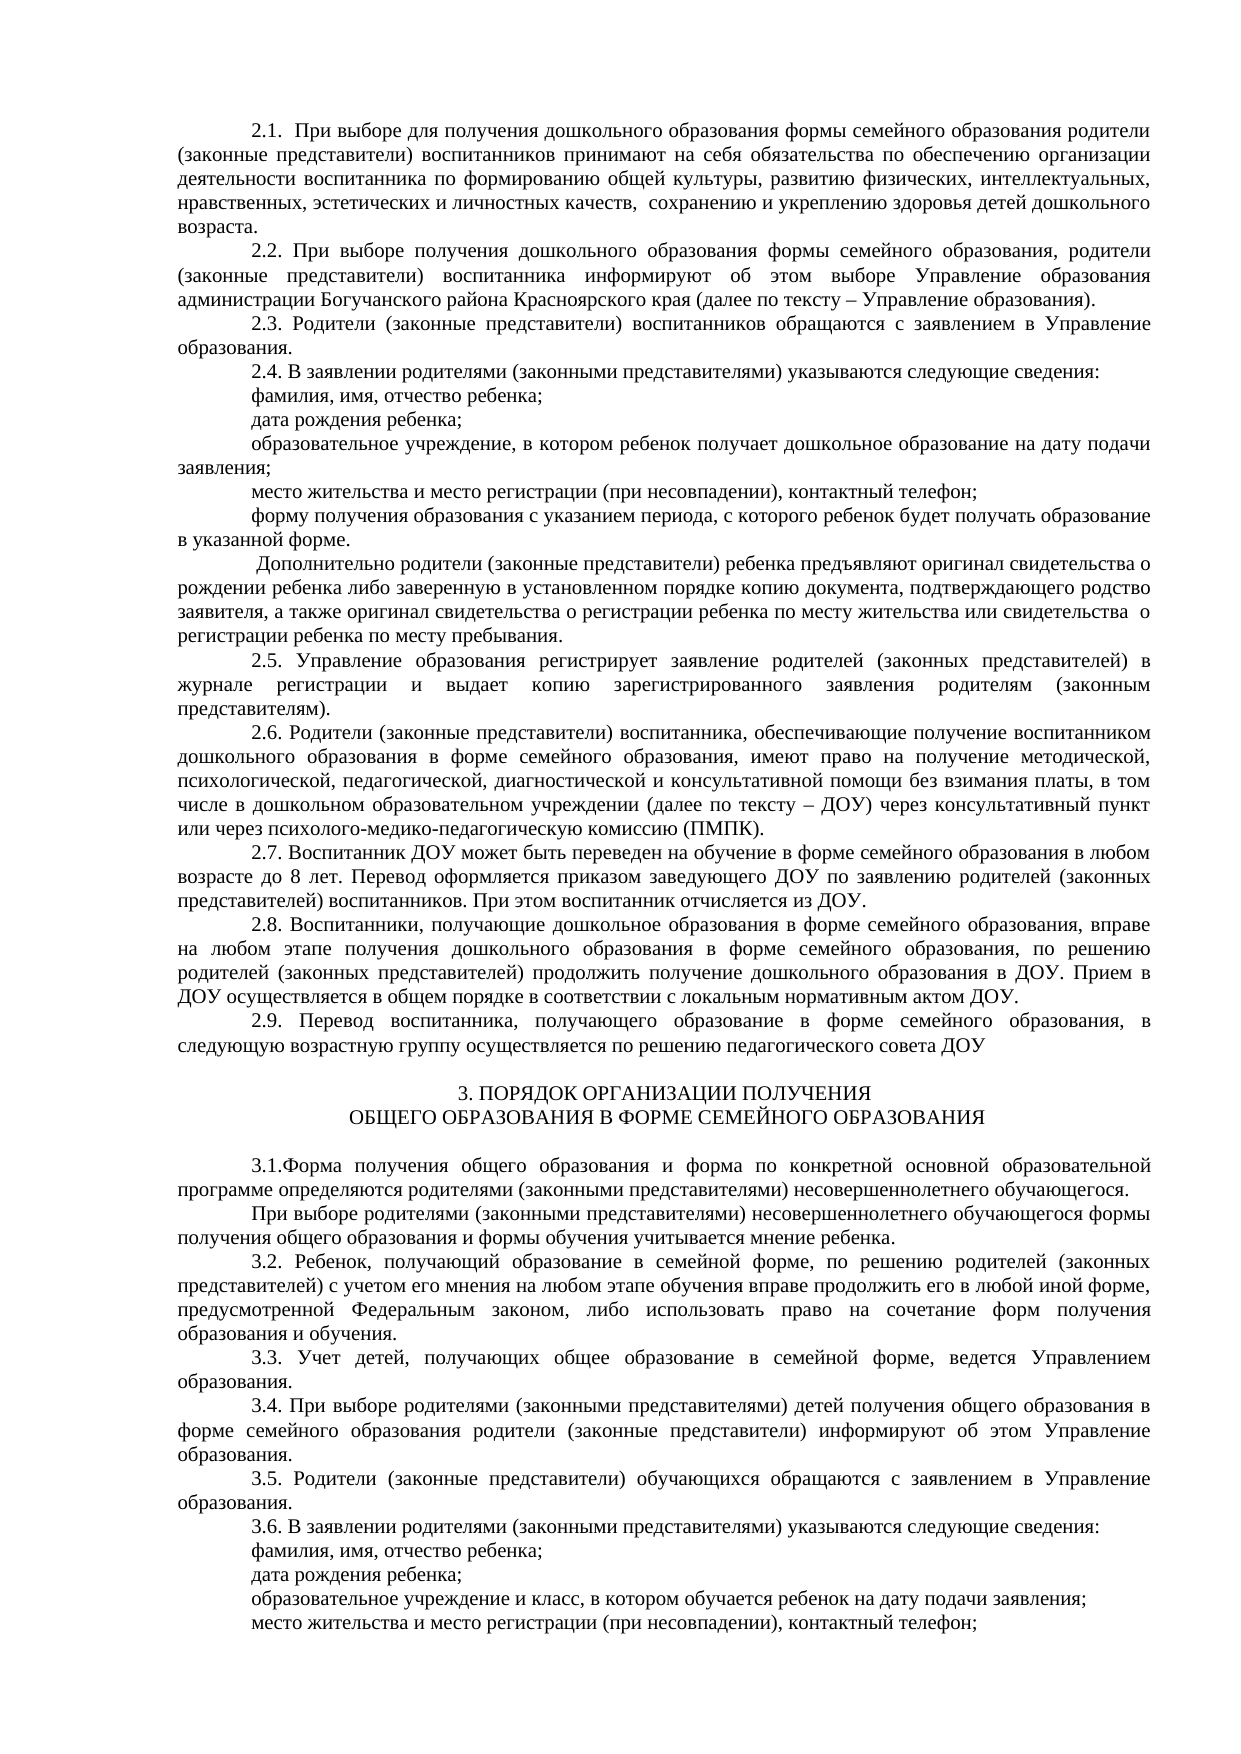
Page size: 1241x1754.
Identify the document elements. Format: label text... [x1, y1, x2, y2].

text 2.9. Перевод воспитанника, получающего образование в форме семейного образования, в следующую возрастную группу осуществляется по решению педагогического совета ДОУ [177, 1008, 1152, 1057]
text 2.6. Родители (законные представители) воспитанника, обеспечивающие получение воспитанником дошкольного образования в форме семейного образования, имеют право на получение методической, психологической, педагогической, диагностической и консультативной помощи без взимания платы, в том числе в дошкольном образовательном учреждении (далее по тексту – ДОУ) через консультативный пункт или через психолого-медико-педагогическую комиссию (ПМПК). [177, 720, 1152, 840]
text дата рождения ребенка; [177, 1562, 1152, 1586]
text 2.1. При выборе для получения дошкольного образования формы семейного образования родители (законные представители) воспитанников принимают на себя обязательства по обеспечению организации деятельности воспитанника по формированию общей культуры, развитию физических, интеллектуальных, нравственных, эстетических и личностных качеств, сохранению и укреплению здоровья детей дошкольного возраста. [177, 118, 1152, 238]
text форму получения образования с указанием периода, с которого ребенок будет получать образование в указанной форме. [177, 503, 1152, 551]
text образовательное учреждение и класс, в котором обучается ребенок на дату подачи заявления; [177, 1586, 1152, 1610]
text 3.3. Учет детей, получающих общее образование в семейной форме, ведется Управлением образования. [177, 1345, 1152, 1393]
text 2.2. При выборе получения дошкольного образования формы семейного образования, родители (законные представители) воспитанника информируют об этом выборе Управление образования администрации Богучанского района Красноярского края (далее по тексту – Управление образования). [177, 238, 1152, 311]
text 3.1.Форма получения общего образования и форма по конкретной основной образовательной программе определяются родителями (законными представителями) несовершеннолетнего обучающегося. [177, 1153, 1152, 1201]
text 3.5. Родители (законные представители) обучающихся обращаются с заявлением в Управление образования. [177, 1466, 1152, 1514]
text ОБЩЕГО ОБРАЗОВАНИЯ В ФОРМЕ СЕМЕЙНОГО ОБРАЗОВАНИЯ [177, 1105, 1152, 1129]
text 3.2. Ребенок, получающий образование в семейной форме, по решению родителей (законных представителей) с учетом его мнения на любом этапе обучения вправе продолжить его в любой иной форме, предусмотренной Федеральным законом, либо использовать право на сочетание форм получения образования и обучения. [177, 1249, 1152, 1345]
text фамилия, имя, отчество ребенка; [177, 383, 1152, 407]
text 2.8. Воспитанники, получающие дошкольное образования в форме семейного образования, вправе на любом этапе получения дошкольного образования в форме семейного образования, по решению родителей (законных представителей) продолжить получение дошкольного образования в ДОУ. Прием в ДОУ осуществляется в общем порядке в соответствии с локальным нормативным актом ДОУ. [177, 912, 1152, 1008]
text 2.7. Воспитанник ДОУ может быть переведен на обучение в форме семейного образования в любом возрасте до 8 лет. Перевод оформляется приказом заведующего ДОУ по заявлению родителей (законных представителей) воспитанников. При этом воспитанник отчисляется из ДОУ. [177, 840, 1152, 912]
text фамилия, имя, отчество ребенка; [177, 1538, 1152, 1562]
text Дополнительно родители (законные представители) ребенка предъявляют оригинал свидетельства о рождении ребенка либо заверенную в установленном порядке копию документа, подтверждающего родство заявителя, а также оригинал свидетельства о регистрации ребенка по месту жительства или свидетельства о регистрации ребенка по месту пребывания. [177, 551, 1152, 647]
text 3.4. При выборе родителями (законными представителями) детей получения общего образования в форме семейного образования родители (законные представители) информируют об этом Управление образования. [177, 1393, 1152, 1466]
text место жительства и место регистрации (при несовпадении), контактный телефон; [177, 1610, 1152, 1634]
text При выборе родителями (законными представителями) несовершеннолетнего обучающегося формы получения общего образования и формы обучения учитывается мнение ребенка. [177, 1201, 1152, 1249]
text 2.5. Управление образования регистрирует заявление родителей (законных представителей) в журнале регистрации и выдает копию зарегистрированного заявления родителям (законным представителям). [177, 647, 1152, 720]
text место жительства и место регистрации (при несовпадении), контактный телефон; [177, 479, 1152, 503]
text 3.6. В заявлении родителями (законными представителями) указываются следующие сведения: [177, 1514, 1152, 1538]
text дата рождения ребенка; [177, 407, 1152, 431]
text 3. ПОРЯДОК ОРГАНИЗАЦИИ ПОЛУЧЕНИЯ [177, 1081, 1152, 1105]
text образовательное учреждение, в котором ребенок получает дошкольное образование на дату подачи заявления; [177, 431, 1152, 479]
text 2.3. Родители (законные представители) воспитанников обращаются с заявлением в Управление образования. [177, 311, 1152, 359]
text 2.4. В заявлении родителями (законными представителями) указываются следующие сведения: [177, 359, 1152, 383]
